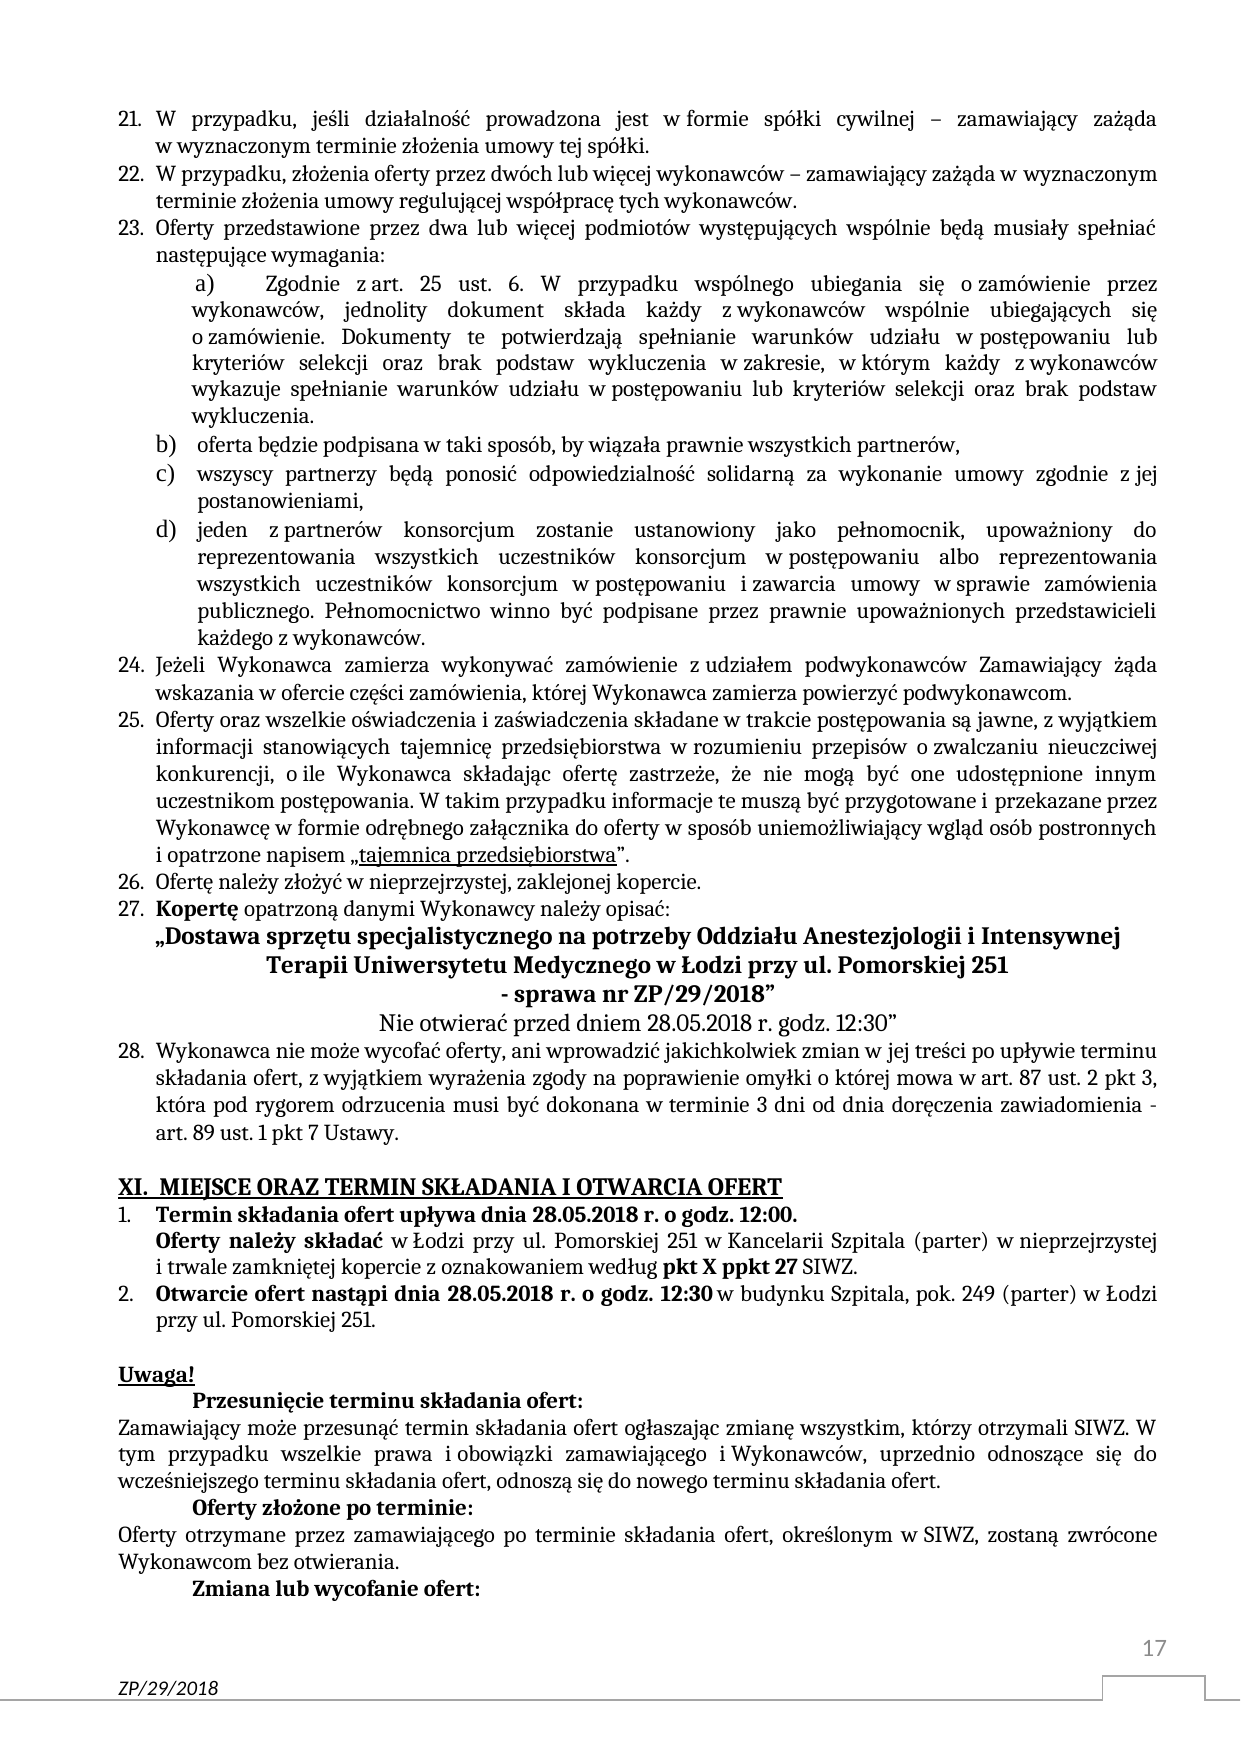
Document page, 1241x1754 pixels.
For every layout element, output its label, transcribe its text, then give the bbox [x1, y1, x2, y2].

text Oferty złożone po terminie: [192, 1494, 1157, 1521]
list Otwarcie ofert nastąpi dnia 28.05.2018 r. o godz. 12:30 w budynku Szpitala, pok. 249 (parter) w Łodzi przy ul. Pomorskiej 251. [118, 1281, 1157, 1333]
text Przesunięcie terminu składania ofert: [192, 1388, 1157, 1415]
text XI. MIEJSCE ORAZ TERMIN SKŁADANIA I OTWARCIA OFERT [118, 1173, 1157, 1201]
text - sprawa nr ZP/29/2018” [118, 980, 1157, 1008]
text „Dostawa sprzętu specjalistycznego na potrzeby Oddziału Anestezjologii i Intensywnej Terapii Uniwersytetu Medycznego w Łodzi przy ul. Pomorskiej 251 [118, 922, 1157, 980]
list jeden z partnerów konsorcjum zostanie ustanowiony jako pełnomocnik, upoważniony do reprezentowania wszystkich uczestników konsorcjum w postępowaniu albo reprezentowania wszystkich uczestników konsorcjum w postępowaniu i zawarcia umowy w sprawie zamówienia publicznego. Pełnomocnictwo winno być podpisane przez prawnie upoważnionych przedstawicieli każdego z wykonawców. [156, 514, 1157, 651]
text Zamawiający może przesunąć termin składania ofert ogłaszając zmianę wszystkim, którzy otrzymali SIWZ. W tym przypadku wszelkie prawa i obowiązki zamawiającego i Wykonawców, uprzednio odnoszące się do wcześniejszego terminu składania ofert, odnoszą się do nowego terminu składania ofert. [118, 1415, 1157, 1494]
list wszyscy partnerzy będą ponosić odpowiedzialność solidarną za wykonanie umowy zgodnie z jej postanowieniami, [156, 458, 1157, 514]
text Oferty należy składać w Łodzi przy ul. Pomorskiej 251 w Kancelarii Szpitala (parter) w nieprzejrzystej i trwale zamkniętej kopercie z oznakowaniem według pkt X ppkt 27 SIWZ. [156, 1228, 1157, 1281]
text Oferty otrzymane przez zamawiającego po terminie składania ofert, określonym w SIWZ, zostaną zwrócone Wykonawcom bez otwierania. [118, 1521, 1157, 1575]
text Zmiana lub wycofanie ofert: [192, 1575, 1157, 1602]
list W przypadku, złożenia oferty przez dwóch lub więcej wykonawców – zamawiający zażąda w wyznaczonym terminie złożenia umowy regulującej współpracę tych wykonawców. [118, 160, 1157, 214]
list oferta będzie podpisana w taki sposób, by wiązała prawnie wszystkich partnerów, [156, 429, 1157, 458]
list W przypadku, jeśli działalność prowadzona jest w formie spółki cywilnej – zamawiający zażąda w wyznaczonym terminie złożenia umowy tej spółki. [118, 106, 1157, 160]
list Jeżeli Wykonawca zamierza wykonywać zamówienie z udziałem podwykonawców Zamawiający żąda wskazania w ofercie części zamówienia, której Wykonawca zamierza powierzyć podwykonawcom. [118, 651, 1157, 706]
list Oferty oraz wszelkie oświadczenia i zaświadczenia składane w trakcie postępowania są jawne, z wyjątkiem informacji stanowiących tajemnicę przedsiębiorstwa w rozumieniu przepisów o zwalczaniu nieuczciwej konkurencji, o ile Wykonawca składając ofertę zastrzeże, że nie mogą być one udostępnione innym uczestnikom postępowania. W takim przypadku informacje te muszą być przygotowane i przekazane przez Wykonawcę w formie odrębnego załącznika do oferty w sposób uniemożliwiający wgląd osób postronnych i opatrzone napisem „tajemnica przedsiębiorstwa”. [118, 706, 1157, 868]
text Nie otwierać przed dniem 28.05.2018 r. godz. 12:30” [118, 1008, 1157, 1037]
list Termin składania ofert upływa dnia 28.05.2018 r. o godz. 12:00. [118, 1201, 1157, 1228]
list Ofertę należy złożyć w nieprzejrzystej, zaklejonej kopercie. [118, 868, 1157, 895]
list Oferty przedstawione przez dwa lub więcej podmiotów występujących wspólnie będą musiały spełniać następujące wymagania: [118, 214, 1157, 268]
text Uwaga! [118, 1362, 1157, 1388]
list Wykonawca nie może wycofać oferty, ani wprowadzić jakichkolwiek zmian w jej treści po upływie terminu składania ofert, z wyjątkiem wyrażenia zgody na poprawienie omyłki o której mowa w art. 87 ust. 2 pkt 3, która pod rygorem odrzucenia musi być dokonana w terminie 3 dni od dnia doręczenia zawiadomienia - art. 89 ust. 1 pkt 7 Ustawy. [118, 1037, 1157, 1146]
list Kopertę opatrzoną danymi Wykonawcy należy opisać: [118, 895, 1157, 922]
list Zgodnie z art. 25 ust. 6. W przypadku wspólnego ubiegania się o zamówienie przez wykonawców, jednolity dokument składa każdy z wykonawców wspólnie ubiegających się o zamówienie. Dokumenty te potwierdzają spełnianie warunków udziału w postępowaniu lub kryteriów selekcji oraz brak podstaw wykluczenia w zakresie, w którym każdy z wykonawców wykazuje spełnianie warunków udziału w postępowaniu lub kryteriów selekcji oraz brak podstaw wykluczenia. [192, 268, 1157, 429]
